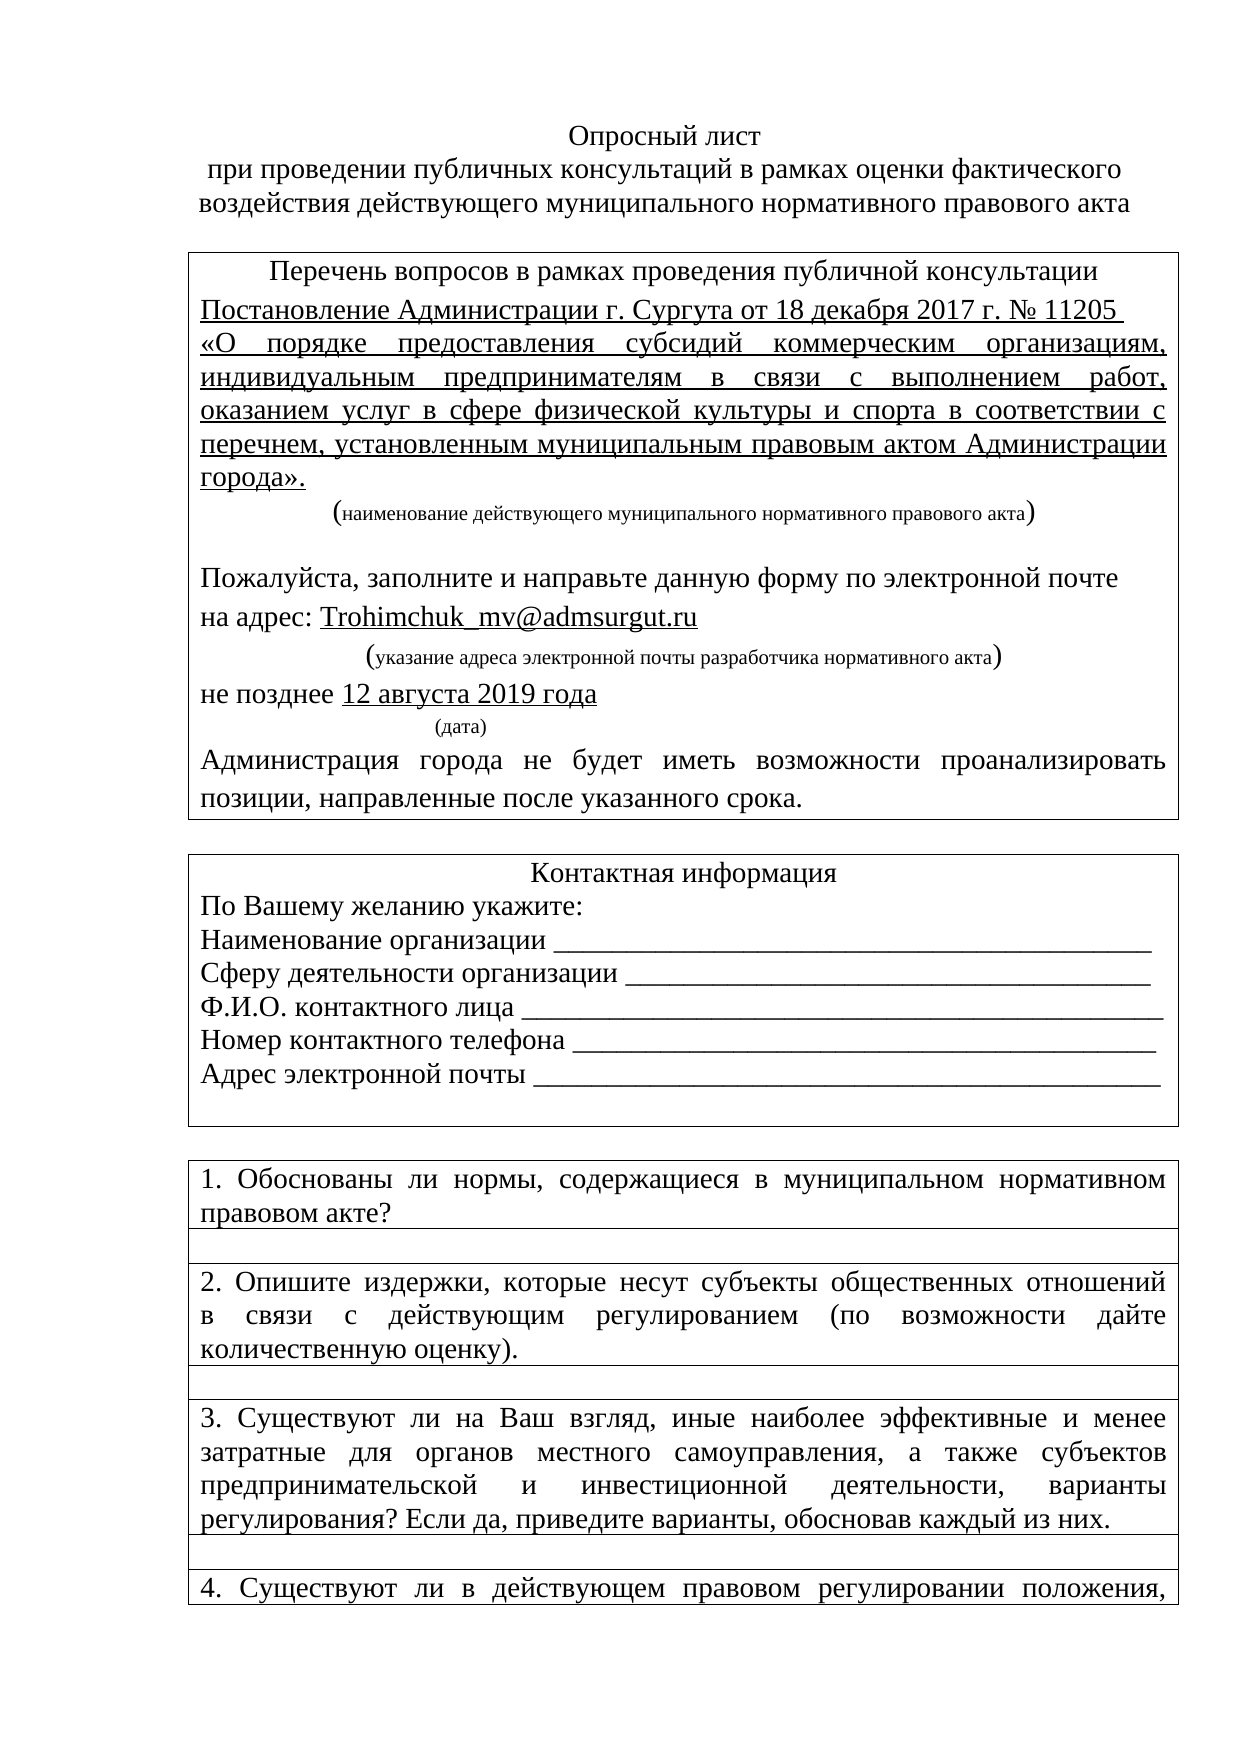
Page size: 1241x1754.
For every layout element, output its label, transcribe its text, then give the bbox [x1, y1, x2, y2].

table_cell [189, 1570, 1178, 1603]
table_cell [189, 1535, 1178, 1569]
text при проведении публичных консультаций в рамках оценки фактического [177, 152, 1152, 185]
table_cell 2. Опишите издержки, которые несут субъекты общественных отношений в связи с действующим регулированием (по возможности дайте количественную оценку). [189, 1264, 1178, 1364]
table_cell [189, 1229, 1178, 1263]
table_header Перечень вопросов в рамках проведения публичной консультации Постановление Администрации г. Сургута от 18 декабря 2017 г. № 11205 «О порядке предоставления субсидий коммерческим организациям, индивидуальным предпринимателям в связи с выполнением работ, оказанием услуг в сфере физической культуры и спорта в соответствии с перечнем, установленным муниципальным правовым актом Администрации города». (наименование действующего муниципального нормативного правового акта) Пожалуйста, заполните и направьте данную форму по электронной почте на адрес: Trohimchuk_mv@admsurgut.ru (указание адреса электронной почты разработчика нормативного акта) не позднее 12 августа 2019 года (дата) Администрация города не будет иметь возможности проанализировать позиции, направленные после указанного срока. [189, 253, 1178, 819]
text воздействия действующего муниципального нормативного правового акта [177, 185, 1152, 219]
table_header 1. Обоснованы ли нормы, содержащиеся в муниципальном нормативном правовом акте? [189, 1161, 1178, 1228]
table_cell [189, 1366, 1178, 1399]
text Опросный лист [177, 118, 1152, 152]
table_header Контактная информация По Вашему желанию укажите: Наименование организации _________________________________________ Сферу деятельности организации ____________________________________ Ф.И.О. контактного лица ____________________________________________ Номер контактного телефона ________________________________________ Адрес электронной почты ___________________________________________ [189, 855, 1178, 1126]
table_cell 3. Существуют ли на Ваш взгляд, иные наиболее эффективные и менее затратные для органов местного самоуправления, а также субъектов предпринимательской и инвестиционной деятельности, варианты регулирования? Если да, приведите варианты, обосновав каждый из них. [189, 1400, 1178, 1534]
